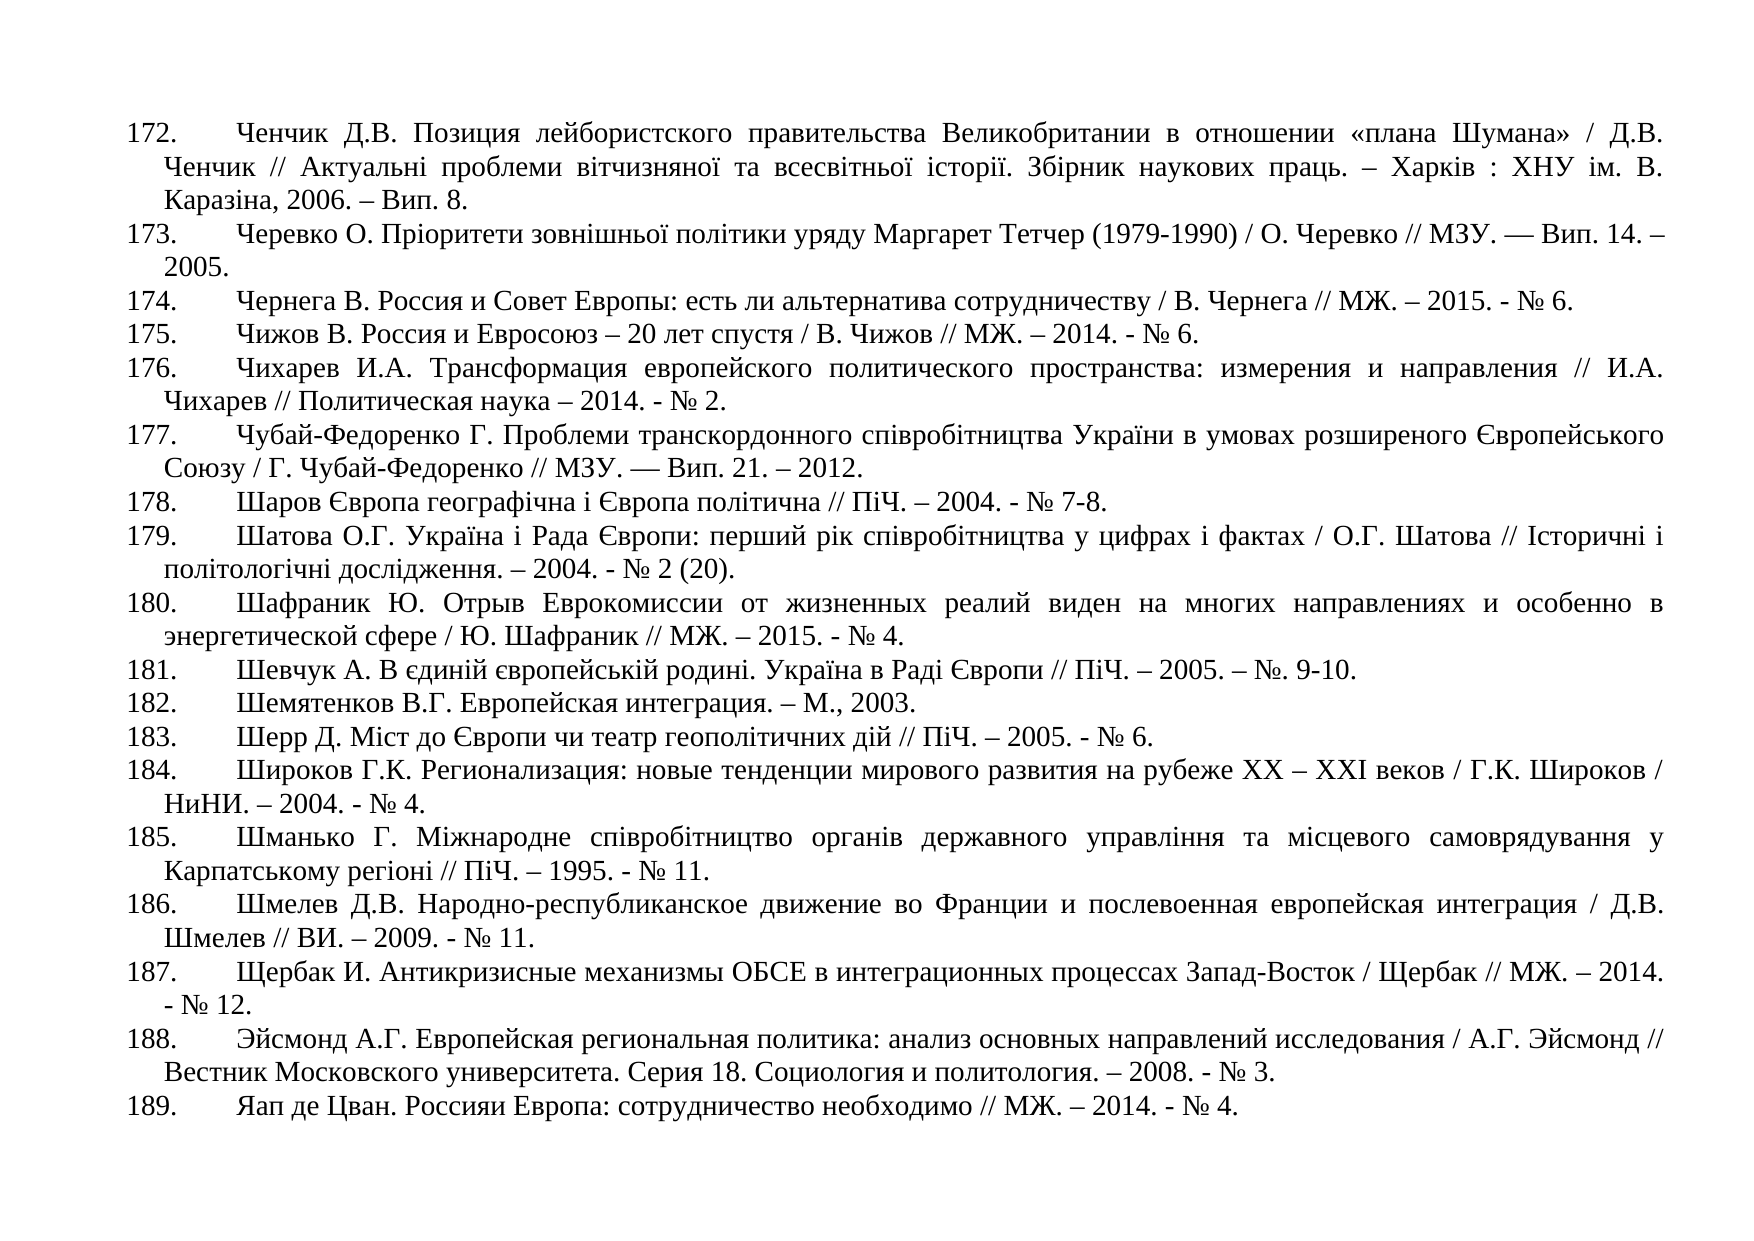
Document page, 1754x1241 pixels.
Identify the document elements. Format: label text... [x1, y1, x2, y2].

list Шатова О.Г. Україна і Рада Європи: перший рік співробітництва у цифрах і фактах / О.Г. Шатова // Історичні і політологічні дослідження. – 2004. - № 2 (20). [126, 518, 1665, 585]
list Шафраник Ю. Отрыв Еврокомиссии от жизненных реалий виден на многих направлениях и особенно в энергетической сфере / Ю. Шафраник // МЖ. – 2015. - № 4. [126, 585, 1665, 652]
list Шемятенков В.Г. Европейская интеграция. – М., 2003. [126, 685, 1665, 719]
list Чубай-Федоренко Г. Проблеми транскордонного співробітництва України в умовах розширеного Європейського Союзу / Г. Чубай-Федоренко // МЗУ. — Вип. 21. – 2012. [126, 417, 1665, 484]
list Шмелев Д.В. Народно-республиканское движение во Франции и послевоенная европейская интеграция / Д.В. Шмелев // ВИ. – 2009. - № 11. [126, 887, 1665, 954]
list Шманько Г. Міжнародне співробітництво органів державного управління та місцевого самоврядування у Карпатському регіоні // ПіЧ. – 1995. - № 11. [126, 819, 1665, 887]
list Широков Г.К. Регионализация: новые тенденции мирового развития на рубеже ХХ – ХXI веков / Г.К. Широков / НиНИ. – 2004. - № 4. [126, 752, 1665, 819]
list Черевко О. Пріоритети зовнішньої політики уряду Маргарет Тетчер (1979-1990) / О. Черевко // МЗУ. — Вип. 14. – 2005. [126, 216, 1665, 283]
list Чернега В. Россия и Совет Европы: есть ли альтернатива сотрудничеству / В. Чернега // МЖ. – 2015. - № 6. [126, 283, 1665, 316]
list Чихарев И.А. Трансформация европейского политического пространства: измерения и направления // И.А. Чихарев // Политическая наука – 2014. - № 2. [126, 350, 1665, 417]
list Яап де Цван. Россияи Европа: сотрудничество необходимо // МЖ. – 2014. - № 4. [126, 1088, 1665, 1121]
list Щербак И. Антикризисные механизмы ОБСЕ в интеграционных процессах Запад-Восток / Щербак // МЖ. – 2014. - № 12. [126, 954, 1665, 1021]
list Эйсмонд А.Г. Европейская региональная политика: анализ основных направлений исследования / А.Г. Эйсмонд // Вестник Московского университета. Серия 18. Социология и политология. – 2008. - № 3. [126, 1021, 1665, 1088]
list Шерр Д. Міст до Європи чи театр геополітичних дій // ПіЧ. – 2005. - № 6. [126, 719, 1665, 752]
list Шевчук А. В єдиній європейській родині. Україна в Раді Європи // ПіЧ. – 2005. – №. 9-10. [126, 652, 1665, 685]
list Чижов В. Россия и Евросоюз – 20 лет спустя / В. Чижов // МЖ. – 2014. - № 6. [126, 316, 1665, 350]
list Шаров Європа географічна і Європа політична // ПіЧ. – 2004. - № 7-8. [126, 484, 1665, 518]
list Ченчик Д.В. Позиция лейбористского правительства Великобритании в отношении «плана Шумана» / Д.В. Ченчик // Актуальні проблеми вітчизняної та всесвітньої історії. Збірник наукових праць. – Харків : ХНУ ім. В. Каразіна, 2006. – Вип. 8. [126, 115, 1665, 216]
